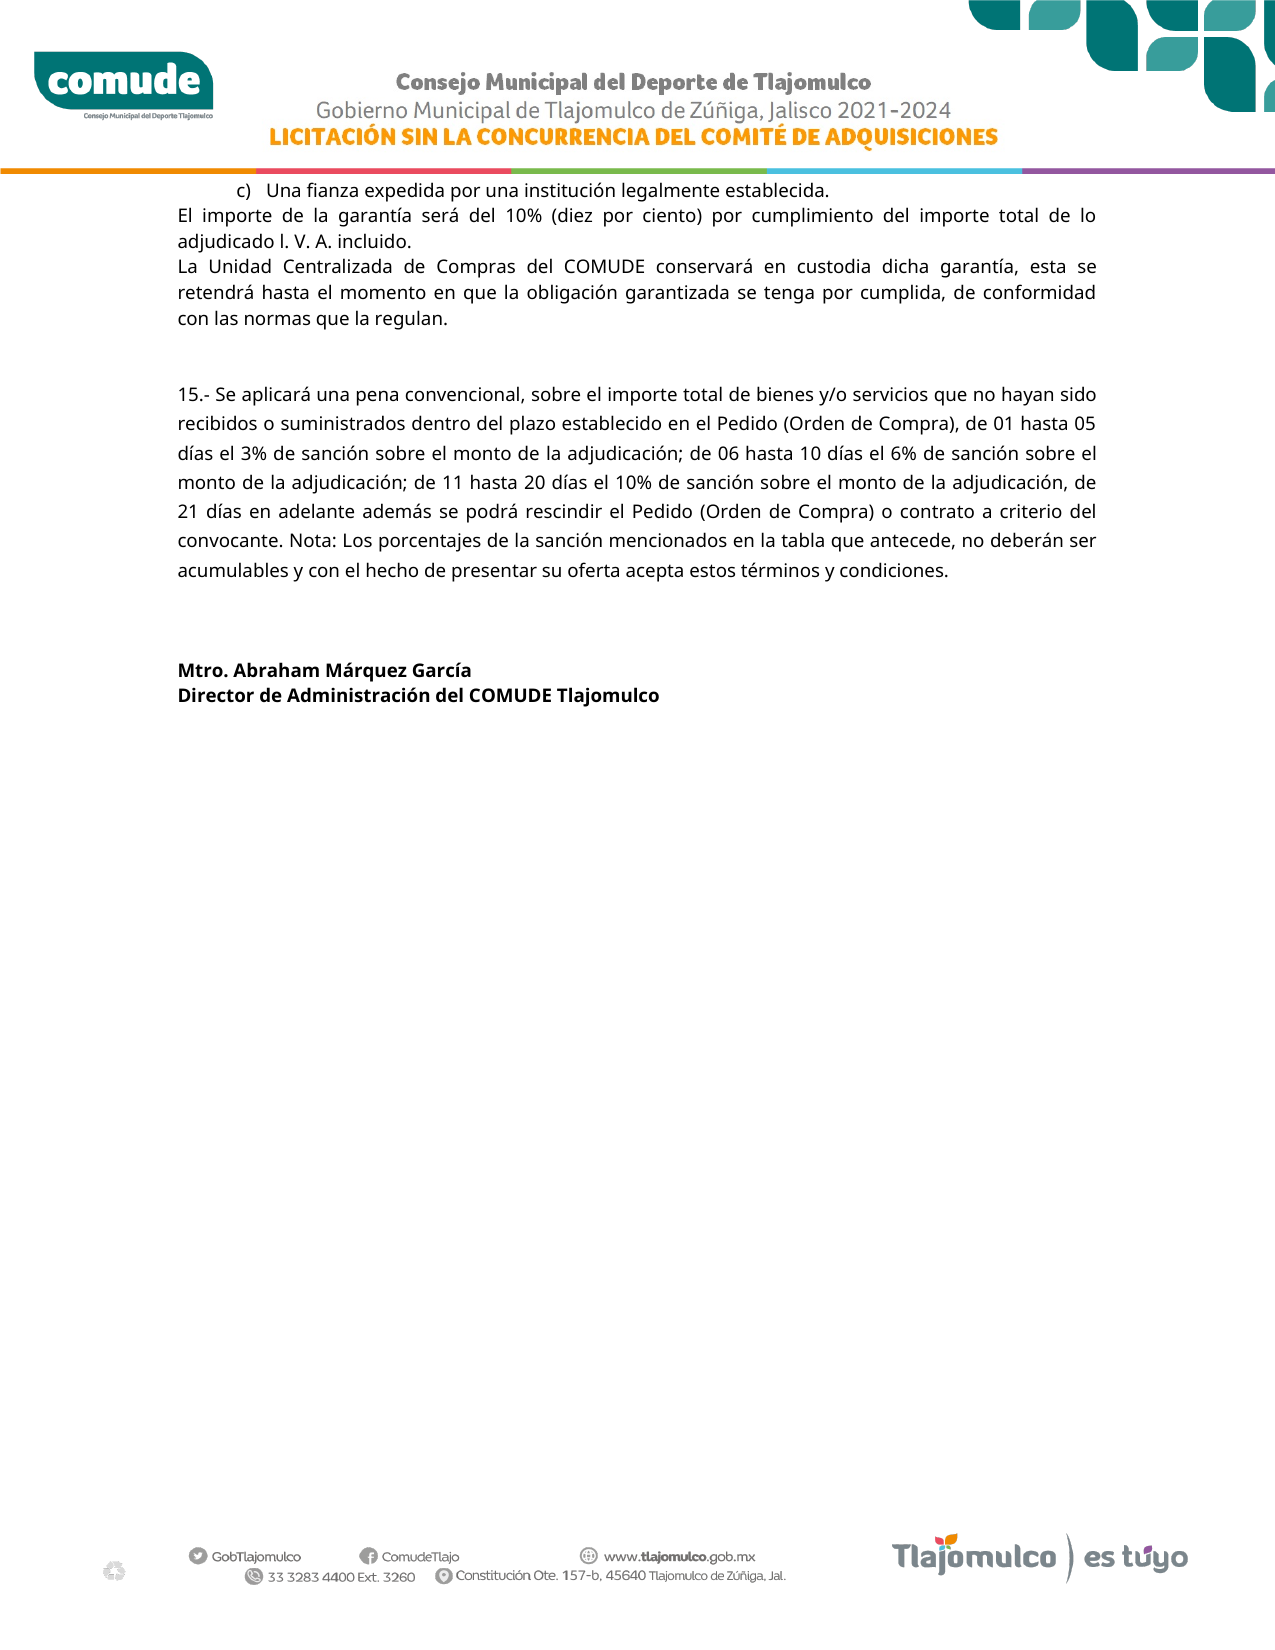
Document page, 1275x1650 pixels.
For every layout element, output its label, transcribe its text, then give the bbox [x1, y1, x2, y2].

text c) Una fianza expedida por una institución legalmente establecida. [236, 177, 1098, 203]
text Director de Administración del COMUDE Tlajomulco [177, 683, 1098, 708]
text 15.- Se aplicará una pena convencional, sobre el importe total de bienes y/o servicios que no hayan sido recibidos o suministrados dentro del plazo establecido en el Pedido (Orden de Compra), de 01 hasta 05 días el 3% de sanción sobre el monto de la adjudicación; de 06 hasta 10 días el 6% de sanción sobre el monto de la adjudicación; de 11 hasta 20 días el 10% de sanción sobre el monto de la adjudicación, de 21 días en adelante además se podrá rescindir el Pedido (Orden de Compra) o contrato a criterio del convocante. Nota: Los porcentajes de la sanción mencionados en la tabla que antecede, no deberán ser acumulables y con el hecho de presentar su oferta acepta estos términos y condiciones. [177, 381, 1098, 582]
picture [0, 0, 1275, 174]
text La Unidad Centralizada de Compras del COMUDE conservará en custodia dicha garantía, esta se retendrá hasta el momento en que la obligación garantizada se tenga por cumplida, de conformidad con las normas que la regulan. [177, 254, 1098, 330]
text El importe de la garantía será del 10% (diez por ciento) por cumplimiento del importe total de lo adjudicado l. V. A. incluido. [177, 203, 1098, 254]
text Mtro. Abraham Márquez García [177, 657, 1098, 683]
picture [35, 1511, 1254, 1615]
